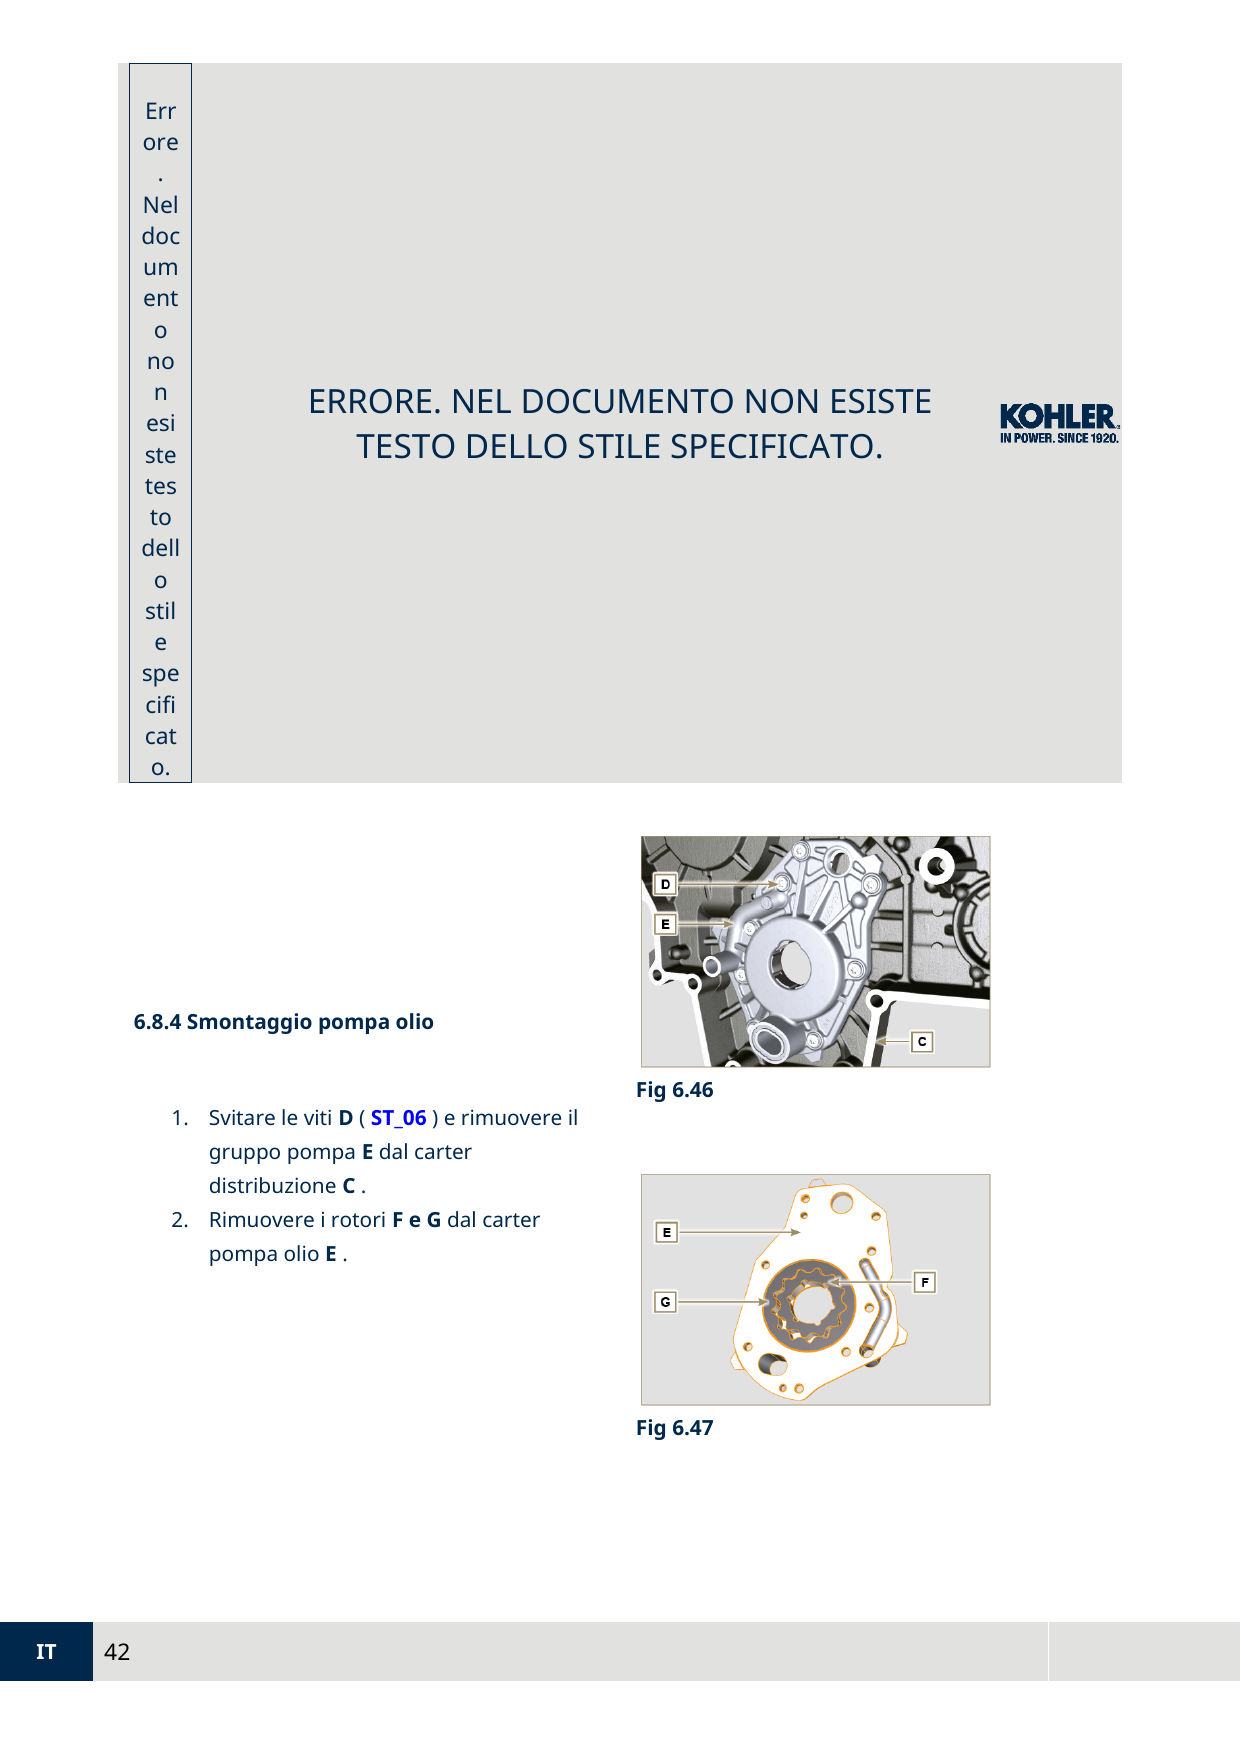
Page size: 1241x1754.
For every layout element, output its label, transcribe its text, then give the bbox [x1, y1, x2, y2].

picture [1000, 403, 1121, 443]
table_cell 6.8.4 Smontaggio pompa olio Svitare le viti D ( ST_06 ) e rimuovere il gruppo pompa E dal carter distribuzione C . Rimuovere i rotori F e G dal carter pompa olio E . [118, 815, 620, 1459]
picture [635, 1168, 996, 1411]
picture [635, 830, 996, 1073]
table_cell Fig 6.46 Fig 6.47 [620, 815, 1122, 1459]
